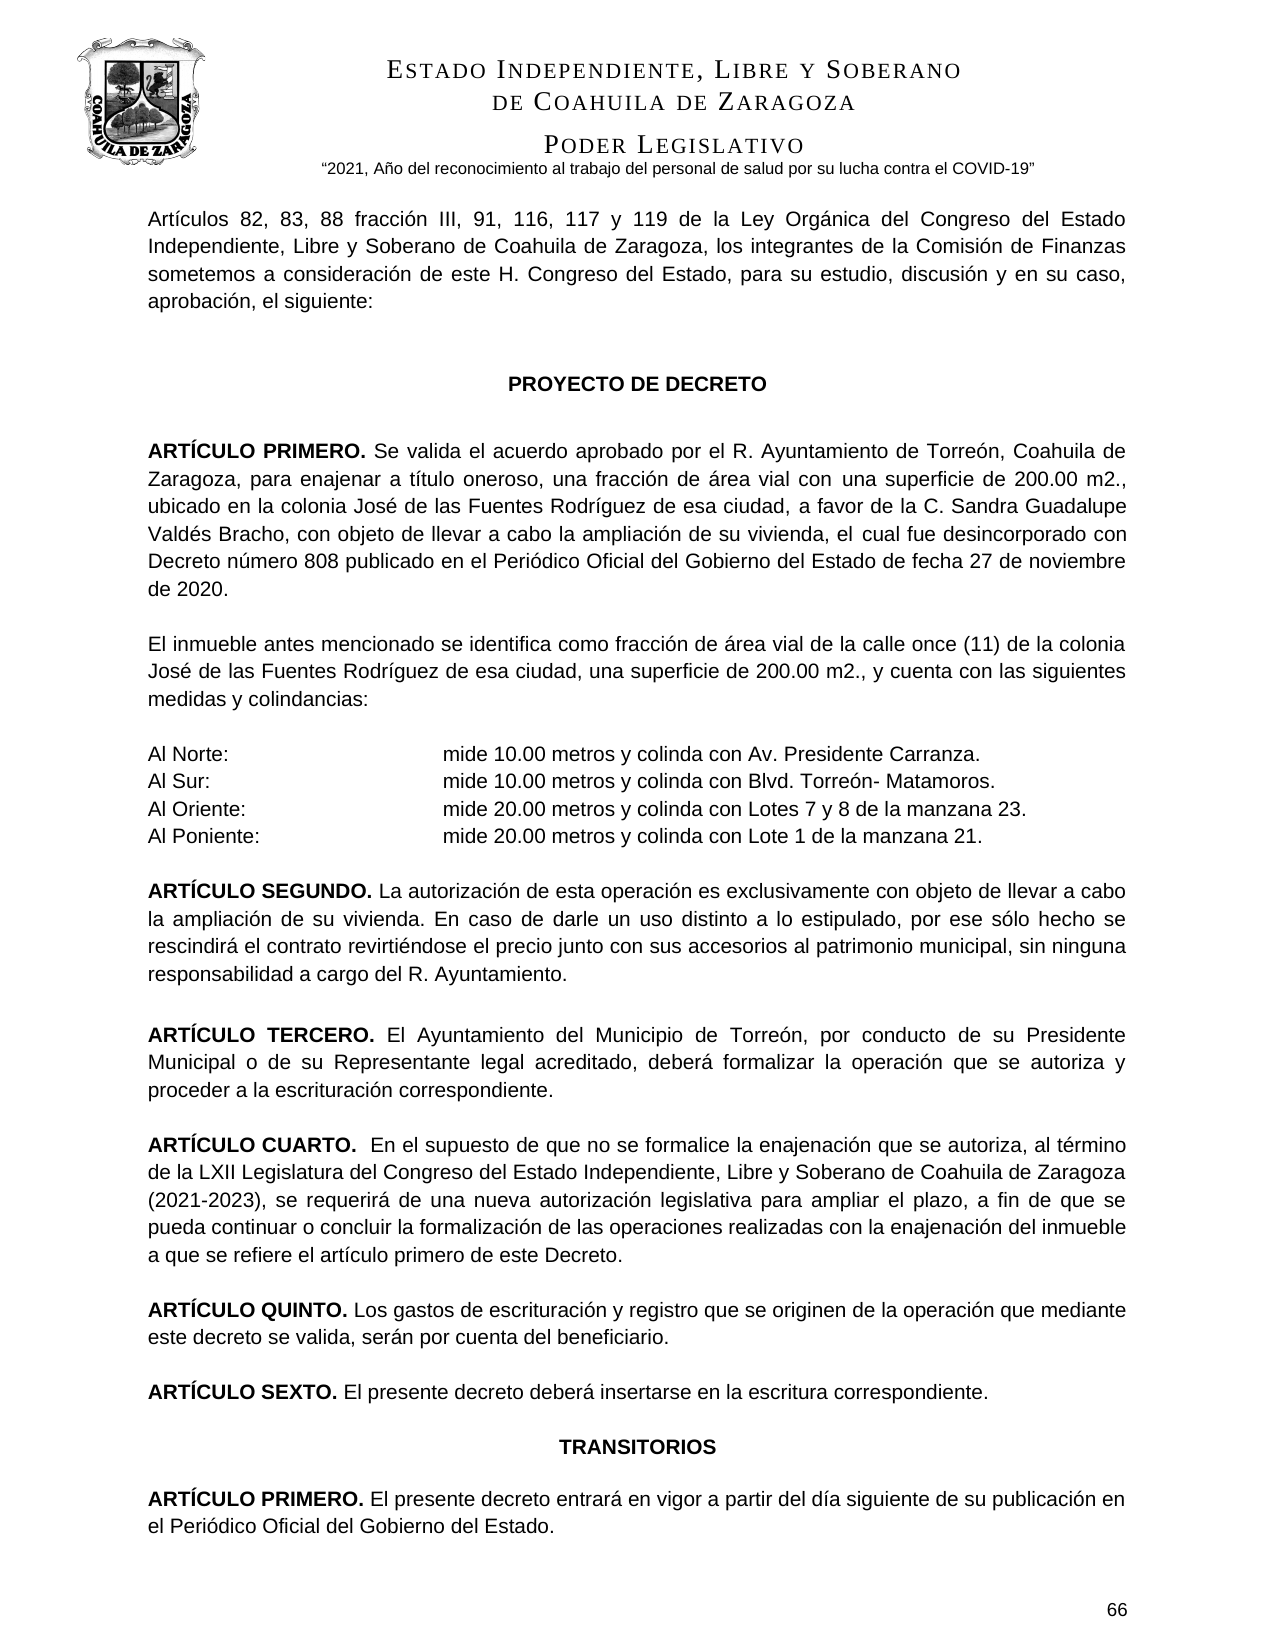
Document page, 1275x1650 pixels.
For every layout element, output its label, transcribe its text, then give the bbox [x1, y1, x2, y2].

text ARTÍCULO PRIMERO. El presente decreto entrará en vigor a partir del día siguiente de su publicación en el Periódico Oficial del Gobierno del Estado. [148, 1486, 1127, 1538]
text ARTÍCULO QUINTO. Los gastos de escrituración y registro que se originen de la operación que mediante este decreto se valida, serán por cuenta del beneficiario. [148, 1297, 1127, 1349]
picture [76, 38, 206, 165]
text ARTÍCULO SEGUNDO. La autorización de esta operación es exclusivamente con objeto de llevar a cabo la ampliación de su vivienda. En caso de darle un uso distinto a lo estipulado, por ese sólo hecho se rescindirá el contrato revirtiéndose el precio junto con sus accesorios al patrimonio municipal, sin ninguna responsabilidad a cargo del R. Ayuntamiento. [148, 879, 1127, 986]
text ARTÍCULO SEXTO. El presente decreto deberá insertarse en la escritura correspondiente. [148, 1380, 1127, 1404]
text ARTÍCULO CUARTO. En el supuesto de que no se formalice la enajenación que se autoriza, al término de la LXII Legislatura del Congreso del Estado Independiente, Libre y Soberano de Coahuila de Zaragoza (2021-2023), se requerirá de una nueva autorización legislativa para ampliar el plazo, a fin de que se pueda continuar o concluir la formalización de las operaciones realizadas con la enajenación del inmueble a que se refiere el artículo primero de este Decreto. [148, 1132, 1127, 1266]
text ARTÍCULO PRIMERO. Se valida el acuerdo aprobado por el R. Ayuntamiento de Torreón, Coahuila de Zaragoza, para enajenar a título oneroso, una fracción de área vial con una superficie de 200.00 m2., ubicado en la colonia José de las Fuentes Rodríguez de esa ciudad, a favor de la C. Sandra Guadalupe Valdés Bracho, con objeto de llevar a cabo la ampliación de su vivienda, el cual fue desincorporado con Decreto número 808 publicado en el Periódico Oficial del Gobierno del Estado de fecha 27 de noviembre de 2020. [148, 439, 1127, 601]
text Al Oriente: mide 20.00 metros y colinda con Lotes 7 y 8 de la manzana 23. [148, 797, 1127, 821]
text Al Norte: mide 10.00 metros y colinda con Av. Presidente Carranza. [148, 742, 1127, 766]
text Al Poniente: mide 20.00 metros y colinda con Lote 1 de la manzana 21. [148, 824, 1127, 848]
text El inmueble antes mencionado se identifica como fracción de área vial de la calle once (11) de la colonia José de las Fuentes Rodríguez de esa ciudad, una superficie de 200.00 m2., y cuenta con las siguientes medidas y colindancias: [148, 632, 1127, 711]
text TRANSITORIOS [148, 1435, 1127, 1459]
text Al Sur: mide 10.00 metros y colinda con Blvd. Torreón- Matamoros. [148, 769, 1127, 793]
text ARTÍCULO TERCERO. El Ayuntamiento del Municipio de Torreón, por conducto de su Presidente Municipal o de su Representante legal acreditado, deberá formalizar la operación que se autoriza y proceder a la escrituración correspondiente. [148, 1022, 1127, 1101]
text PROYECTO DE DECRETO [148, 372, 1127, 396]
